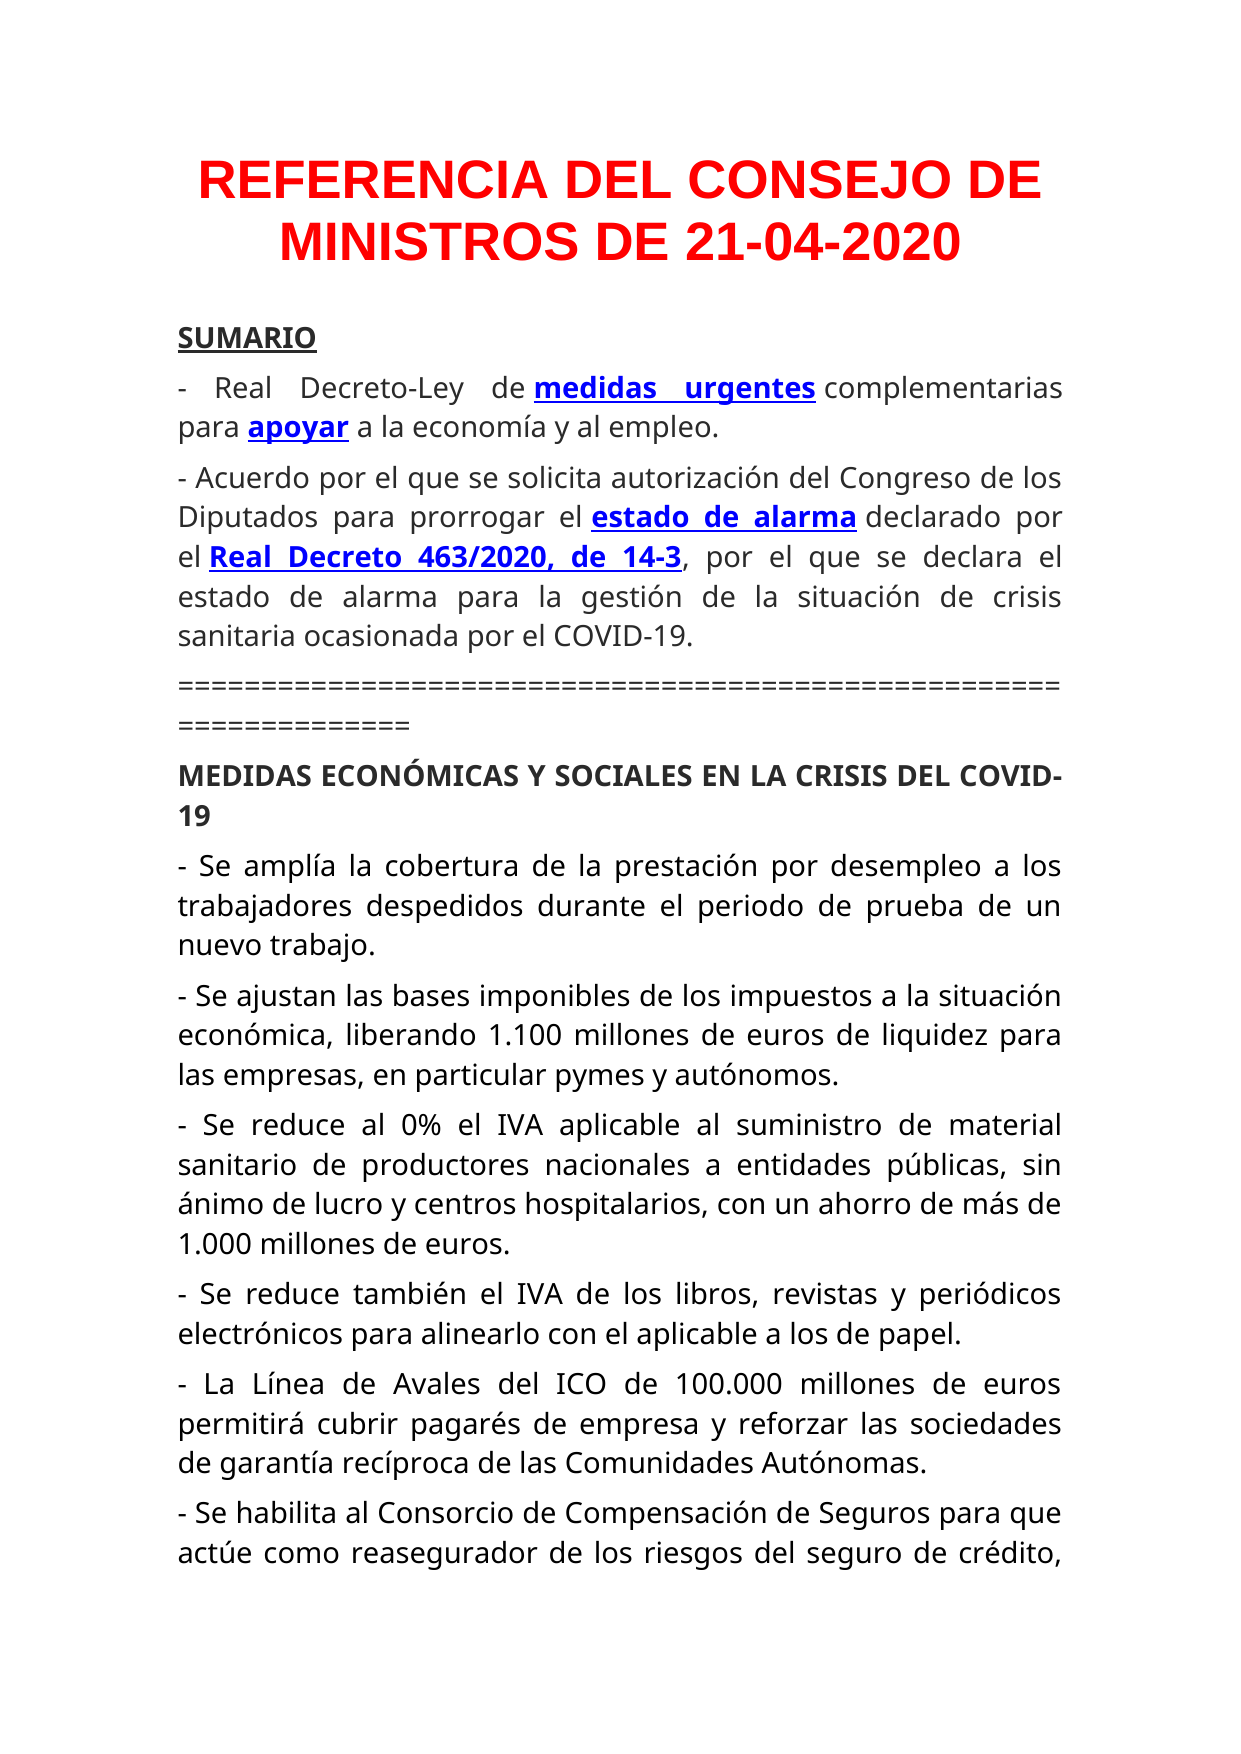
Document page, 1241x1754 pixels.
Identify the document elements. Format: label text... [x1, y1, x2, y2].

text - Se reduce también el IVA de los libros, revistas y periódicos electrónicos para alinearlo con el aplicable a los de papel. [177, 1273, 1063, 1353]
text - Se ajustan las bases imponibles de los impuestos a la situación económica, liberando 1.100 millones de euros de liquidez para las empresas, en particular pymes y autónomos. [177, 975, 1063, 1094]
text - Se amplía la cobertura de la prestación por desempleo a los trabajadores despedidos durante el periodo de prueba de un nuevo trabajo. [177, 845, 1063, 964]
text REFERENCIA DEL CONSEJO DE MINISTROS DE 21-04-2020 [177, 148, 1063, 272]
text - Acuerdo por el que se solicita autorización del Congreso de los Diputados para prorrogar el estado de alarma declarado por el Real Decreto 463/2020, de 14-3, por el que se declara el estado de alarma para la gestión de la situación de crisis sanitaria ocasionada por el COVID-19. [177, 457, 1063, 655]
text - Se reduce al 0% el IVA aplicable al suministro de material sanitario de productores nacionales a entidades públicas, sin ánimo de lucro y centros hospitalarios, con un ahorro de más de 1.000 millones de euros. [177, 1104, 1063, 1263]
text MEDIDAS ECONÓMICAS Y SOCIALES EN LA CRISIS DEL COVID-19 [177, 756, 1063, 835]
text - Real Decreto-Ley de medidas urgentes complementarias para apoyar a la economía y al empleo. [177, 367, 1063, 446]
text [177, 1493, 1063, 1572]
text - La Línea de Avales del ICO de 100.000 millones de euros permitirá cubrir pagarés de empresa y reforzar las sociedades de garantía recíproca de las Comunidades Autónomas. [177, 1363, 1063, 1482]
text =================================================================== [177, 666, 1063, 745]
text SUMARIO [177, 317, 1063, 357]
